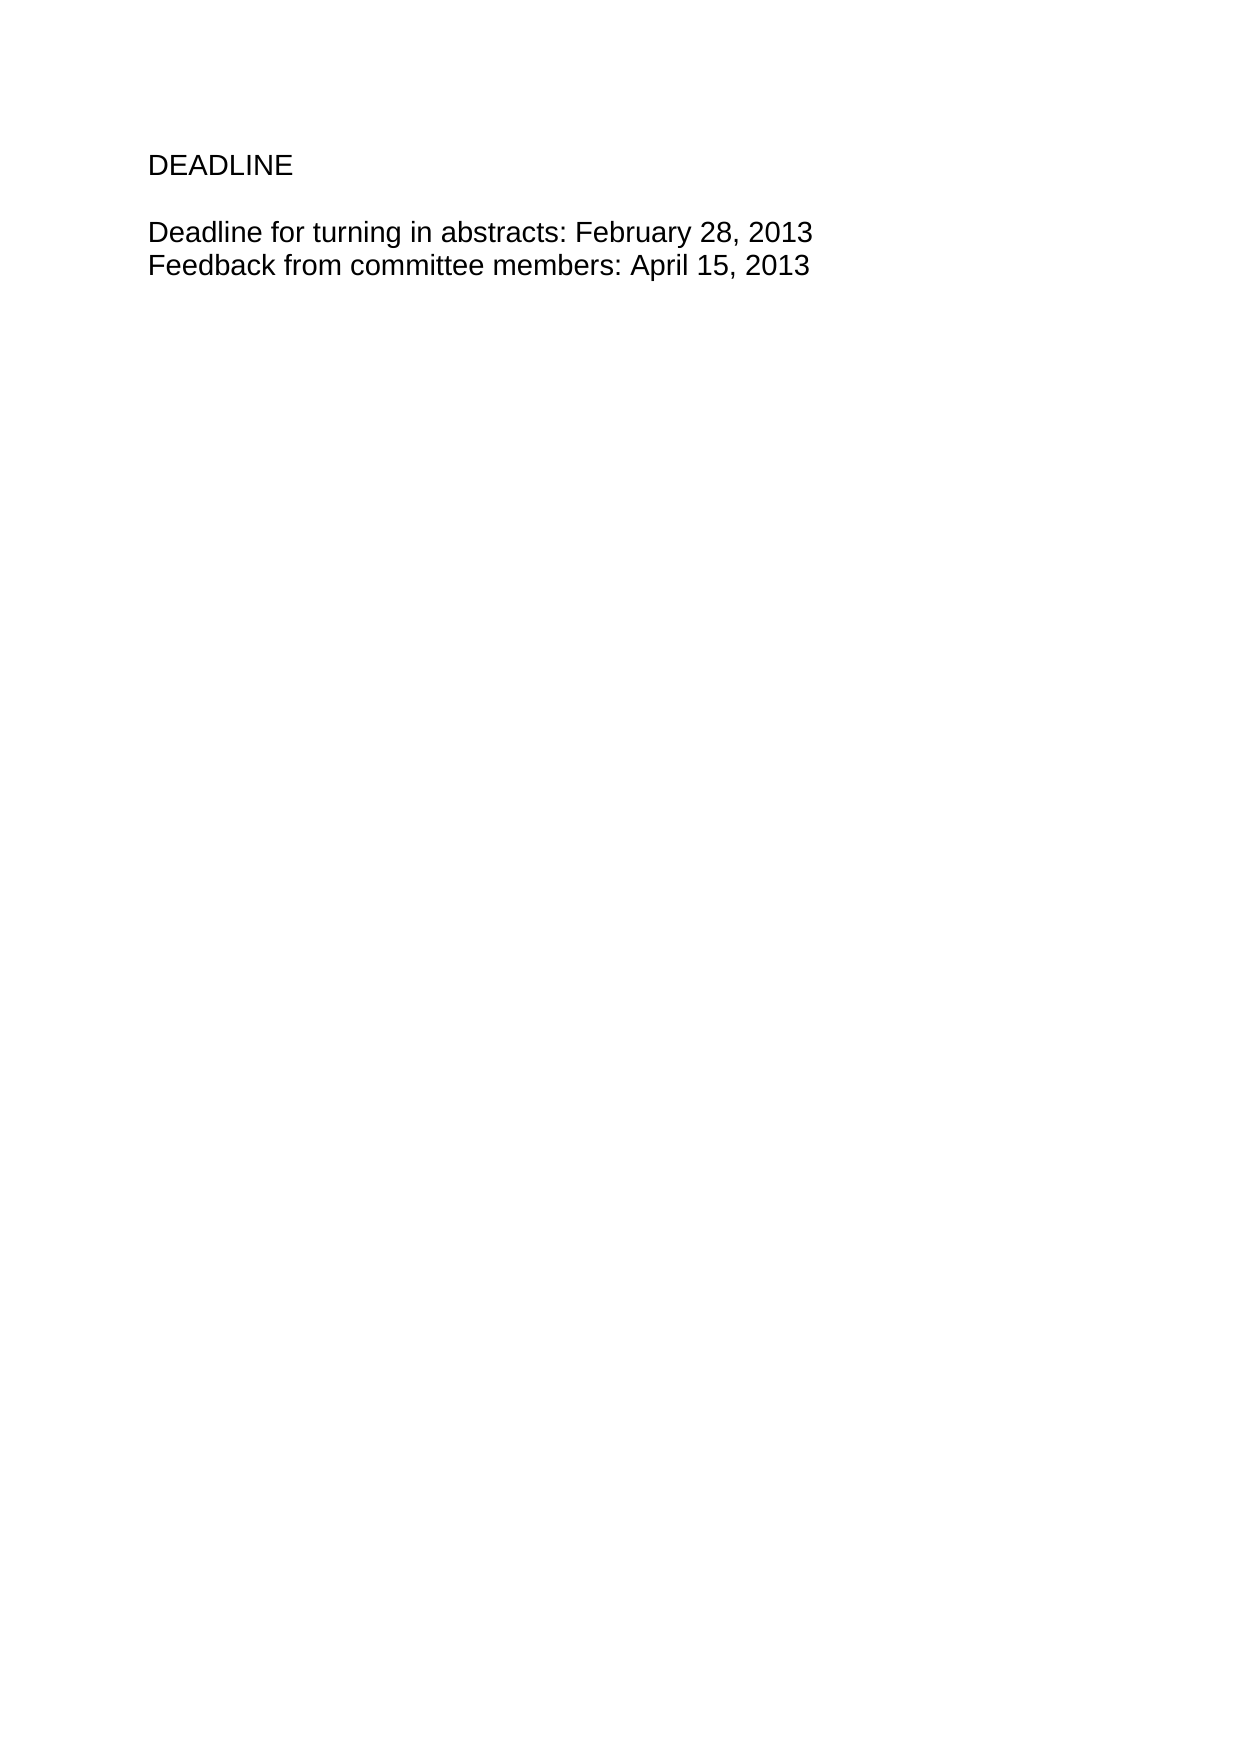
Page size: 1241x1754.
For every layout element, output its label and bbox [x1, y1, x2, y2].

text [148, 148, 1093, 282]
